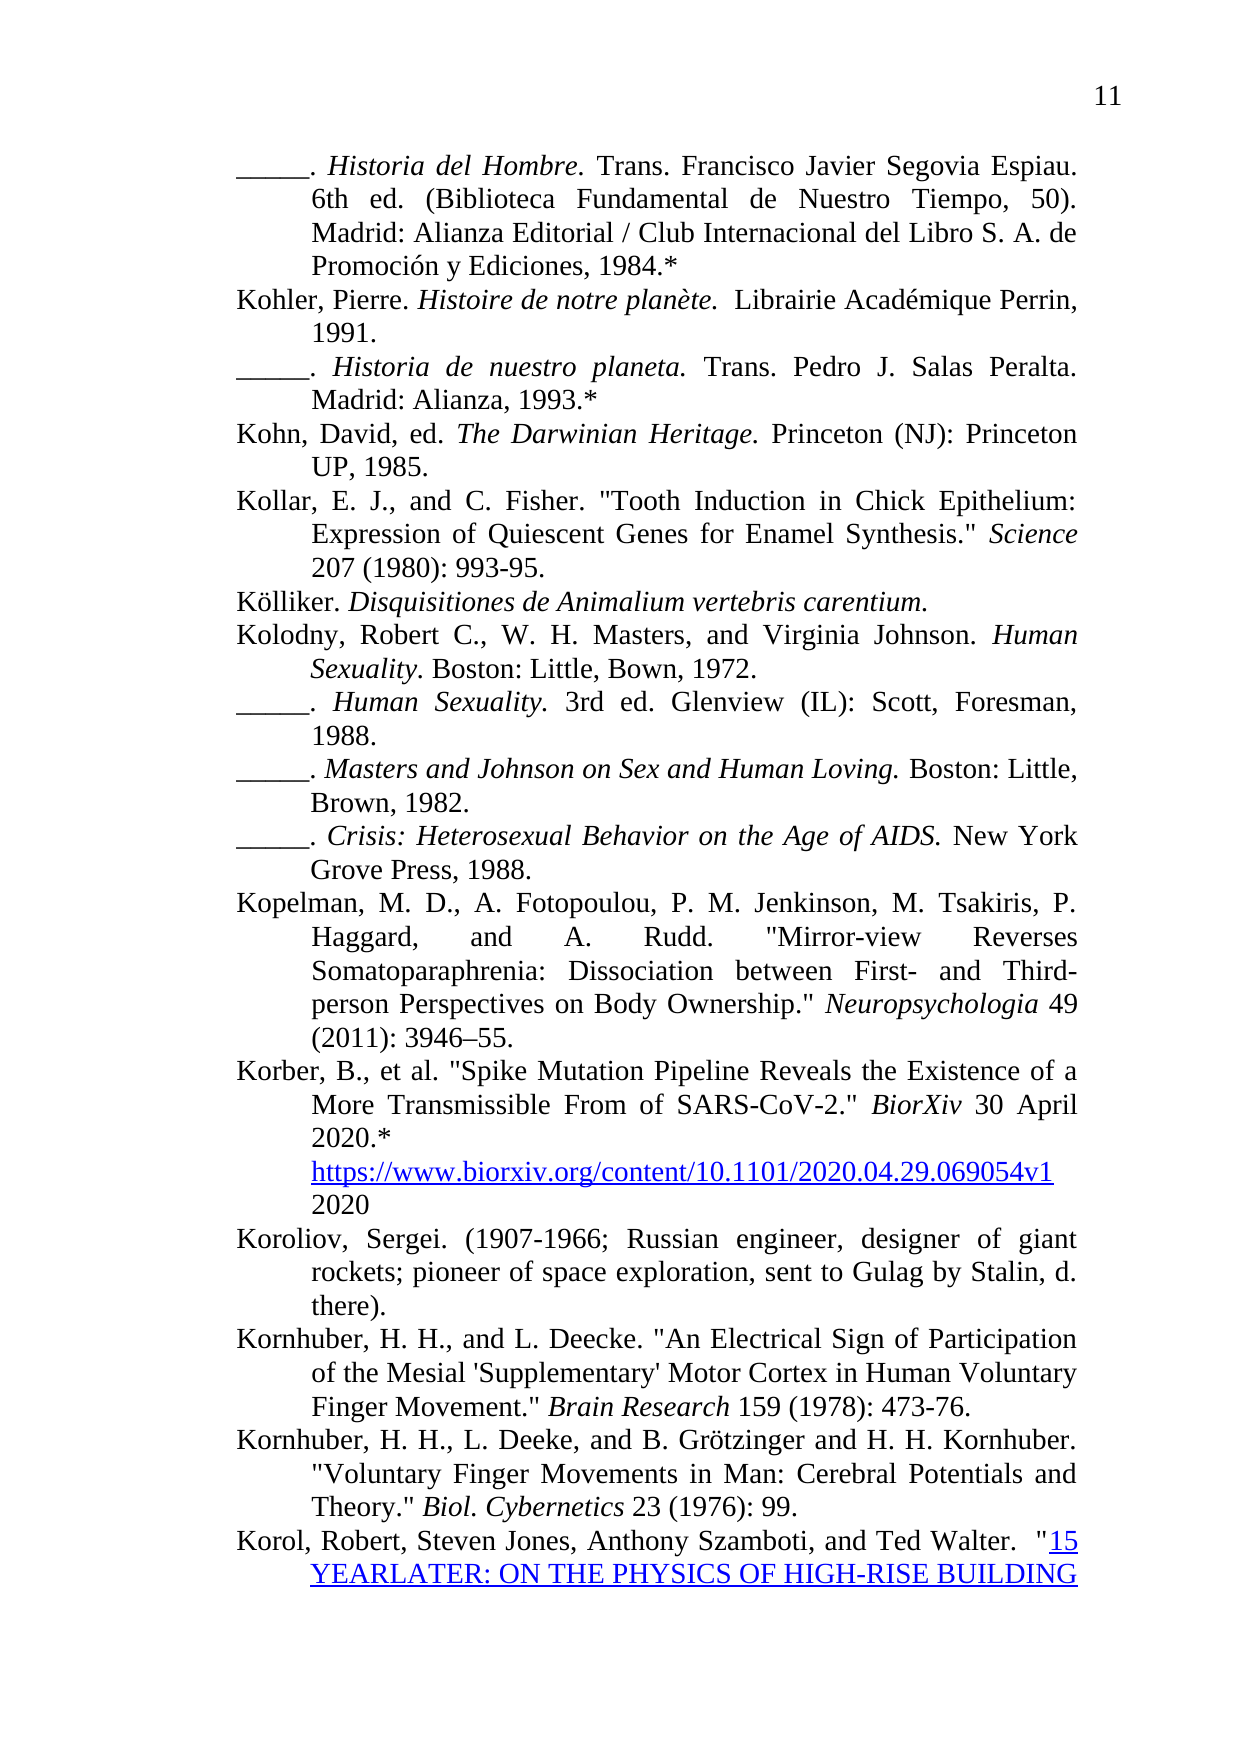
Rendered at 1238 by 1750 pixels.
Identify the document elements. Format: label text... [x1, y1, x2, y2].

text Kollar, E. J., and C. Fisher. "Tooth Induction in Chick Epithelium: Expression of Quiescent Genes for Enamel Synthesis." Science 207 (1980): 993-95. [236, 483, 1078, 584]
text Korber, B., et al. "Spike Mutation Pipeline Reveals the Existence of a More Transmissible From of SARS-CoV-2." BiorXiv 30 April 2020.* [236, 1053, 1078, 1154]
text _____. Historia de nuestro planeta. Trans. Pedro J. Salas Peralta. Madrid: Alianza, 1993.* [236, 349, 1078, 416]
text _____. Masters and Johnson on Sex and Human Loving. Boston: Little, Brown, 1982. [236, 751, 1078, 818]
text https://www.biorxiv.org/content/10.1101/2020.04.29.069054v1 [236, 1154, 1078, 1187]
text Kohler, Pierre. Histoire de notre planète. Librairie Académique Perrin, 1991. [236, 282, 1078, 349]
text _____. Crisis: Heterosexual Behavior on the Age of AIDS. New York Grove Press, 1988. [236, 818, 1078, 886]
text _____. Human Sexuality. 3rd ed. Glenview (IL): Scott, Foresman, 1988. [236, 684, 1078, 751]
text Kopelman, M. D., A. Fotopoulou, P. M. Jenkinson, M. Tsakiris, P. Haggard, and A. Rudd. "Mirror-view Reverses Somatoparaphrenia: Dissociation between First- and Third-person Perspectives on Body Ownership." Neuropsychologia 49 (2011): 3946–55. [236, 886, 1078, 1053]
text Kornhuber, H. H., and L. Deecke. "An Electrical Sign of Participation of the Mesial 'Supplementary' Motor Cortex in Human Voluntary Finger Movement." Brain Research 159 (1978): 473-76. [236, 1322, 1078, 1422]
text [236, 1523, 1078, 1590]
text 2020 [236, 1187, 1078, 1221]
text Kohn, David, ed. The Darwinian Heritage. Princeton (NJ): Princeton UP, 1985. [236, 416, 1078, 483]
text _____. Historia del Hombre. Trans. Francisco Javier Segovia Espiau. 6th ed. (Biblioteca Fundamental de Nuestro Tiempo, 50). Madrid: Alianza Editorial / Club Internacional del Libro S. A. de Promoción y Ediciones, 1984.* [236, 148, 1078, 282]
text Koroliov, Sergei. (1907-1966; Russian engineer, designer of giant rockets; pioneer of space exploration, sent to Gulag by Stalin, d. there). [236, 1221, 1078, 1322]
text Kolodny, Robert C., W. H. Masters, and Virginia Johnson. Human Sexuality. Boston: Little, Bown, 1972. [236, 617, 1078, 684]
text Kölliker. Disquisitiones de Animalium vertebris carentium. [236, 584, 1078, 617]
text Kornhuber, H. H., L. Deeke, and B. Grötzinger and H. H. Kornhuber. "Voluntary Finger Movements in Man: Cerebral Potentials and Theory." Biol. Cybernetics 23 (1976): 99. [236, 1422, 1078, 1523]
